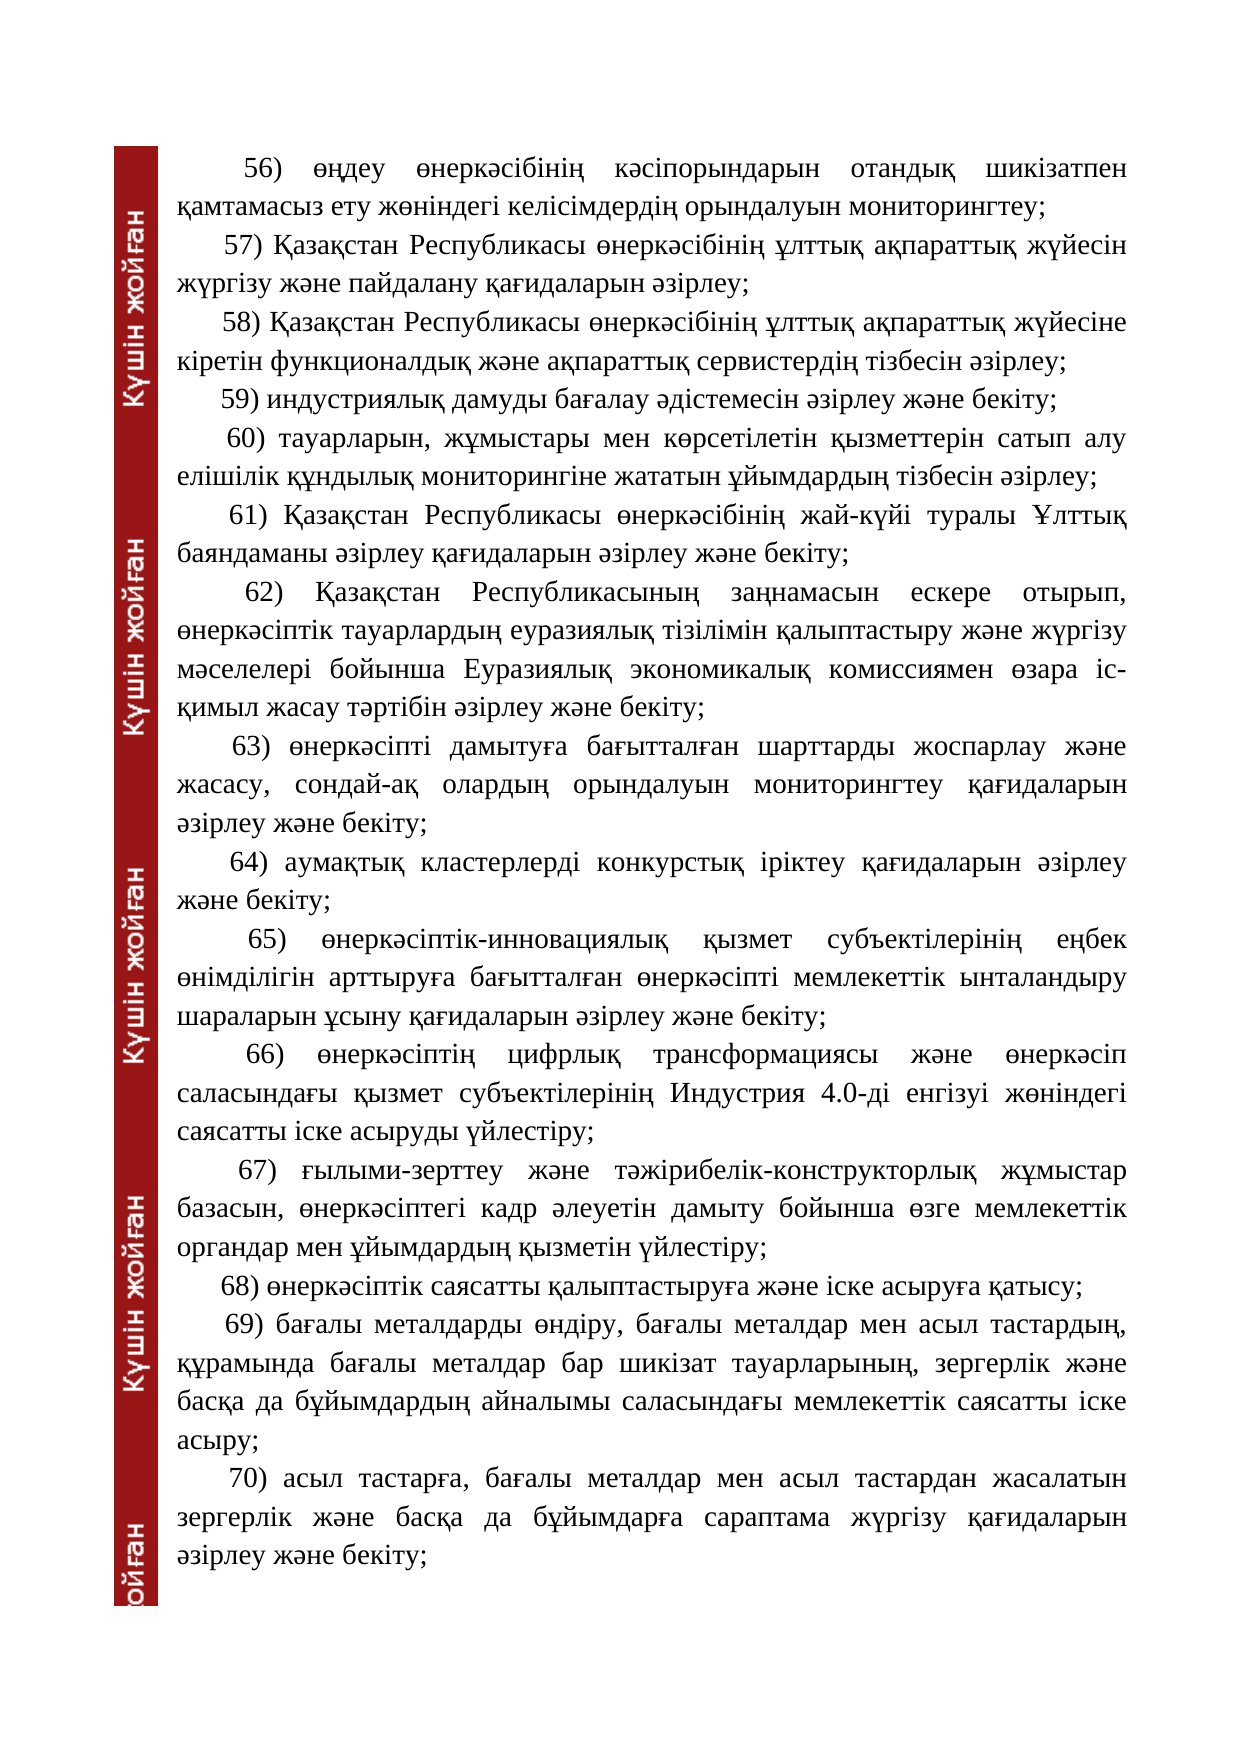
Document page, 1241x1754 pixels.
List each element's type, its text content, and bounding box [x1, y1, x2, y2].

text 57) Қазақстан Республикасы өнеркәсібінің ұлттық ақпараттық жүйесін жүргізу және пайдалану қағидаларын әзірлеу; [112, 227, 1128, 299]
text 65) өнеркәсіптік-инновациялық қызмет субъектілерінің еңбек өнімділігін арттыруға бағытталған өнеркәсіпті мемлекеттік ынталандыру шараларын ұсыну қағидаларын әзірлеу және бекіту; [112, 921, 1128, 1031]
picture [114, 916, 158, 921]
picture [114, 839, 158, 844]
picture [114, 1263, 158, 1268]
picture [114, 1455, 158, 1460]
picture [114, 376, 158, 381]
picture [114, 222, 158, 227]
picture [114, 299, 158, 304]
picture [114, 492, 158, 497]
picture [114, 415, 158, 420]
picture [114, 1031, 158, 1036]
picture [114, 723, 158, 728]
picture [114, 1571, 158, 1606]
picture [114, 569, 158, 574]
text 67) ғылыми-зерттеу және тәжірибелік-конструкторлық жұмыстар базасын, өнеркәсіптегі кадр әлеуетін дамыту бойынша өзге мемлекеттік органдар мен ұйымдардың қызметін үйлестіру; [112, 1152, 1128, 1263]
picture [114, 1301, 158, 1306]
text 62) Қазақстан Республикасының заңнамасын ескере отырып, өнеркәсіптік тауарлардың еуразиялық тізілімін қалыптастыру және жүргізу мәселелері бойынша Еуразиялық экономикалық комиссиямен өзара іс-қимыл жасау тәртібін әзірлеу және бекіту; [112, 574, 1128, 723]
text 69) бағалы металдарды өндіру, бағалы металдар мен асыл тастардың, құрамында бағалы металдар бар шикізат тауарларының, зергерлік және басқа да бұйымдардың айналымы саласындағы мемлекеттік саясатты іске асыру; [112, 1306, 1128, 1455]
text 68) өнеркәсіптік саясатты қалыптастыруға және іске асыруға қатысу; [112, 1268, 1128, 1301]
text 61) Қазақстан Республикасы өнеркәсібінің жай-күйі туралы Ұлттық баяндаманы әзірлеу қағидаларын әзірлеу және бекіту; [112, 497, 1128, 569]
picture [114, 1147, 158, 1152]
text 64) аумақтық кластерлерді конкурстық іріктеу қағидаларын әзірлеу және бекіту; [112, 844, 1128, 916]
text 66) өнеркәсіптің цифрлық трансформациясы және өнеркәсіп саласындағы қызмет субъектілерінің Индустрия 4.0-ді енгізуі жөніндегі саясатты іске асыруды үйлестіру; [112, 1036, 1128, 1147]
text 56) өңдеу өнеркәсібінің кәсіпорындарын отандық шикізатпен қамтамасыз ету жөніндегі келісімдердің орындалуын мониторингтеу; [112, 150, 1128, 222]
text 60) тауарларын, жұмыстары мен көрсетілетін қызметтерін сатып алу елішілік құндылық мониторингіне жататын ұйымдардың тізбесін әзірлеу; [112, 420, 1128, 492]
picture [114, 146, 158, 150]
text 63) өнеркәсіпті дамытуға бағытталған шарттарды жоспарлау және жасасу, сондай-ақ олардың орындалуын мониторингтеу қағидаларын әзірлеу және бекіту; [112, 728, 1128, 839]
text 59) индустриялық дамуды бағалау әдістемесін әзірлеу және бекіту; [112, 381, 1128, 415]
text 58) Қазақстан Республикасы өнеркәсібінің ұлттық ақпараттық жүйесіне кіретін функционалдық және ақпараттық сервистердің тізбесін әзірлеу; [112, 304, 1128, 376]
text 70) асыл тастарға, бағалы металдар мен асыл тастардан жасалатын зергерлік және басқа да бұйымдарға сараптама жүргізу қағидаларын әзірлеу және бекіту; [112, 1460, 1128, 1571]
